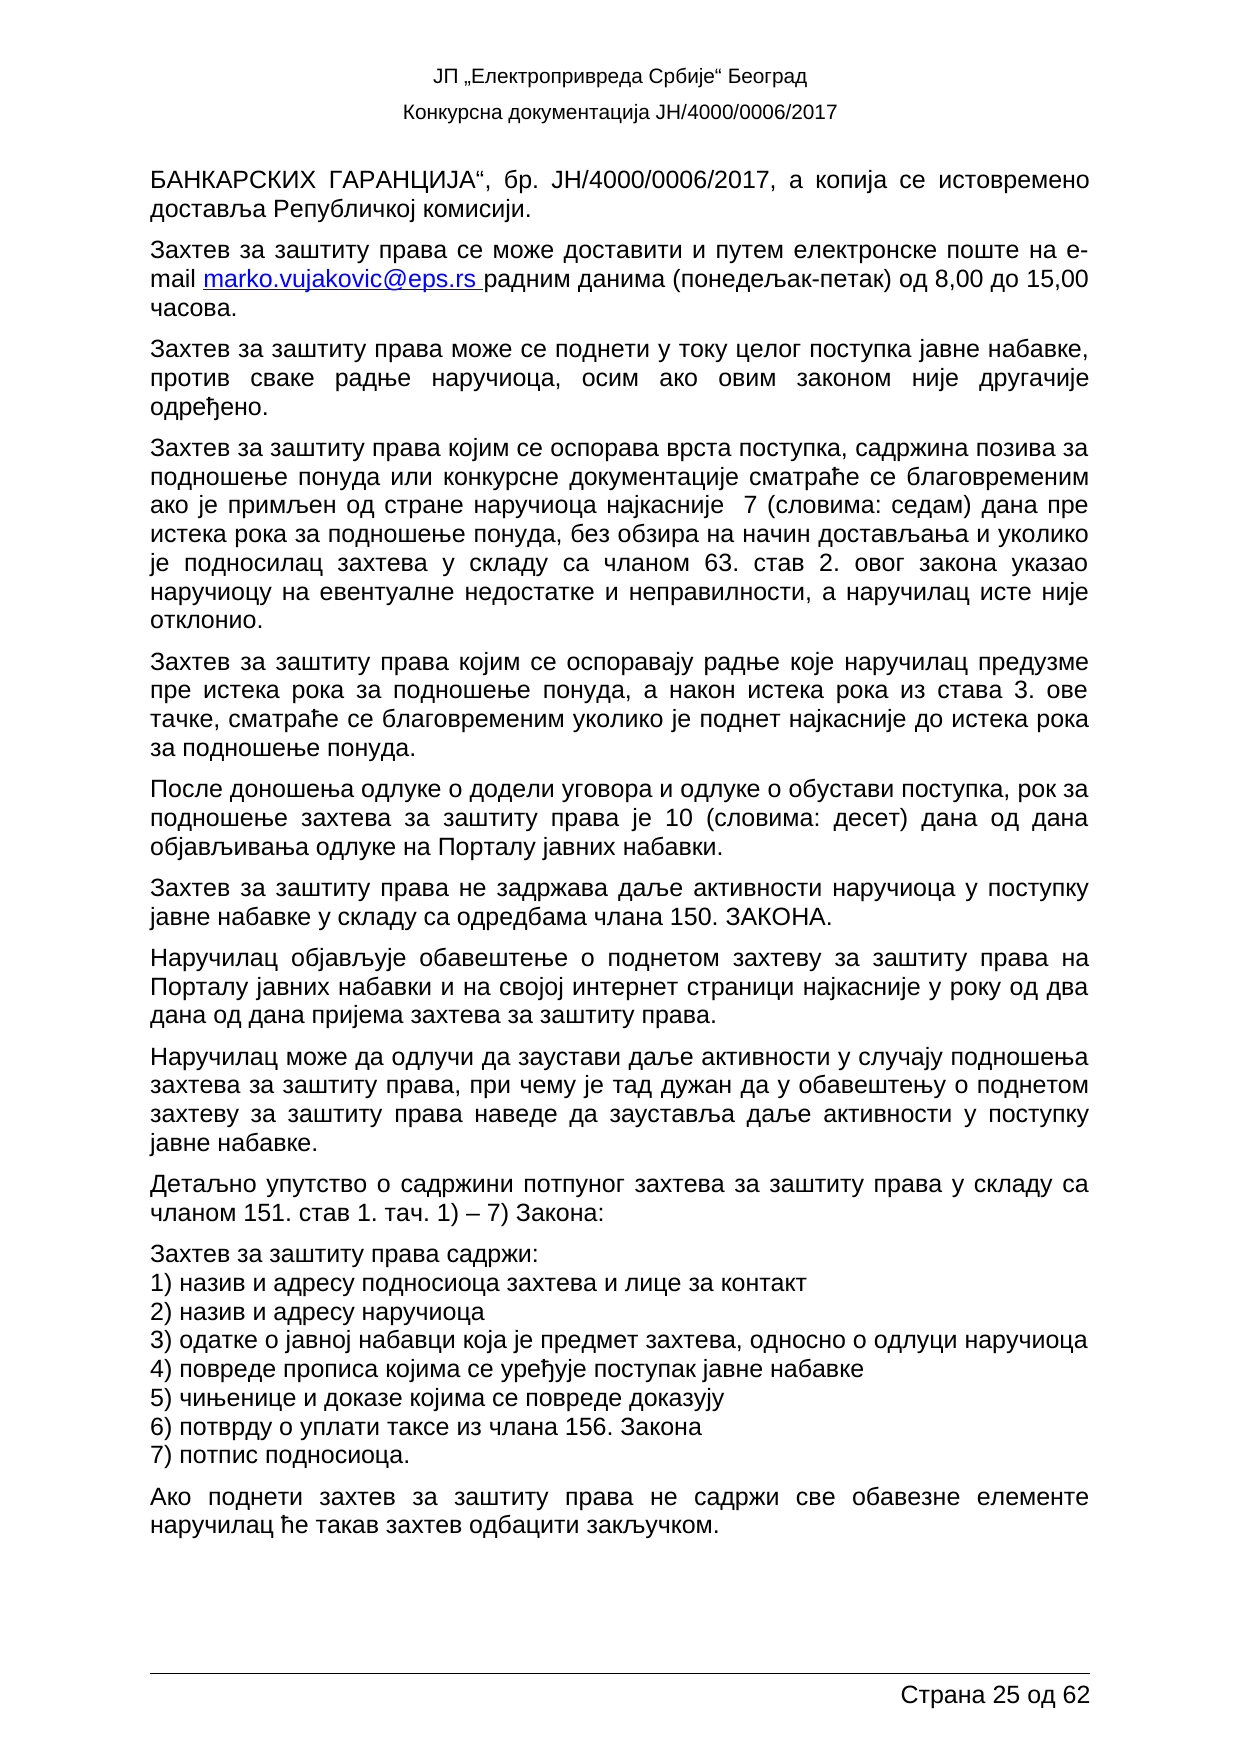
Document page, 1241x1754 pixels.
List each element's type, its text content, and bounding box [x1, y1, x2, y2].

text Захтев за заштиту права не задржава даље активности наручиоца у поступку јавне набавке у складу са одредбама члана 150. ЗАКОНА. [150, 873, 1090, 930]
text Детаљно упутство о садржини потпуног захтева за заштиту права у складу са чланом 151. став 1. тач. 1) – 7) Закона: [150, 1169, 1090, 1227]
text 1) назив и адресу подносиоца захтева и лице за контакт [150, 1268, 1090, 1297]
text 3) одатке о јавној набавци која је предмет захтева, односно о одлуци наручиоца [150, 1325, 1090, 1354]
text Захтев за заштиту права се може доставити и путем електронске поште на e-mail marko.vujakovic@eps.rs радним данима (понедељак-петак) од 8,00 до 15,00 часова. [150, 235, 1090, 322]
text Захтев за заштиту права садржи: [150, 1239, 1090, 1268]
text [150, 165, 1090, 223]
text 4) повреде прописа којима се уређује поступак јавне набавке [150, 1354, 1090, 1383]
text 5) чињенице и доказе којима се повреде доказују [150, 1383, 1090, 1412]
text После доношења одлуке о додели уговора и одлуке о обустави поступка, рок за подношење захтева за заштиту права је 10 (словима: десет) дана од дана објављивања одлуке на Порталу јавних набавки. [150, 774, 1090, 860]
text Ако поднети захтев за заштиту права не садржи све обавезне елементе наручилац ће такав захтев одбацити закључком. [150, 1482, 1090, 1539]
text Наручилац може да одлучи да заустави даље активности у случају подношења захтева за заштиту права, при чему је тад дужан да у обавештењу о поднетом захтеву за заштиту права наведе да зауставља даље активности у поступку јавне набавке. [150, 1042, 1090, 1157]
text Захтев за заштиту права може се поднети у току целог поступка јавне набавке, против сваке радње наручиоца, осим ако овим законом није другачије одређено. [150, 334, 1090, 420]
text Наручилац објављује обавештење о поднетом захтеву за заштиту права на Порталу јавних набавки и на својој интернет страници најкасније у року од два дана од дана пријема захтева за заштиту права. [150, 943, 1090, 1029]
text 6) потврду о уплати таксе из члана 156. Закона [150, 1412, 1090, 1440]
text Захтев за заштиту права којим се оспорава врста поступка, садржина позива за подношење понуда или конкурсне документације сматраће се благовременим ако је примљен од стране наручиоца најкасније 7 (словима: седам) дана пре истека рока за подношење понуда, без обзира на начин достављања и уколико је подносилац захтева у складу са чланом 63. став 2. овог закона указао наручиоцу на евентуалне недостатке и неправилности, а наручилац исте није отклонио. [150, 433, 1090, 634]
text 7) потпис подносиоца. [150, 1440, 1090, 1469]
text 2) назив и адресу наручиоца [150, 1297, 1090, 1325]
text Захтев за заштиту права којим се оспоравају радње које наручилац предузме пре истека рока за подношење понуда, а након истека рока из става 3. ове тачке, сматраће се благовременим уколико је поднет најкасније до истека рока за подношење понуда. [150, 647, 1090, 762]
